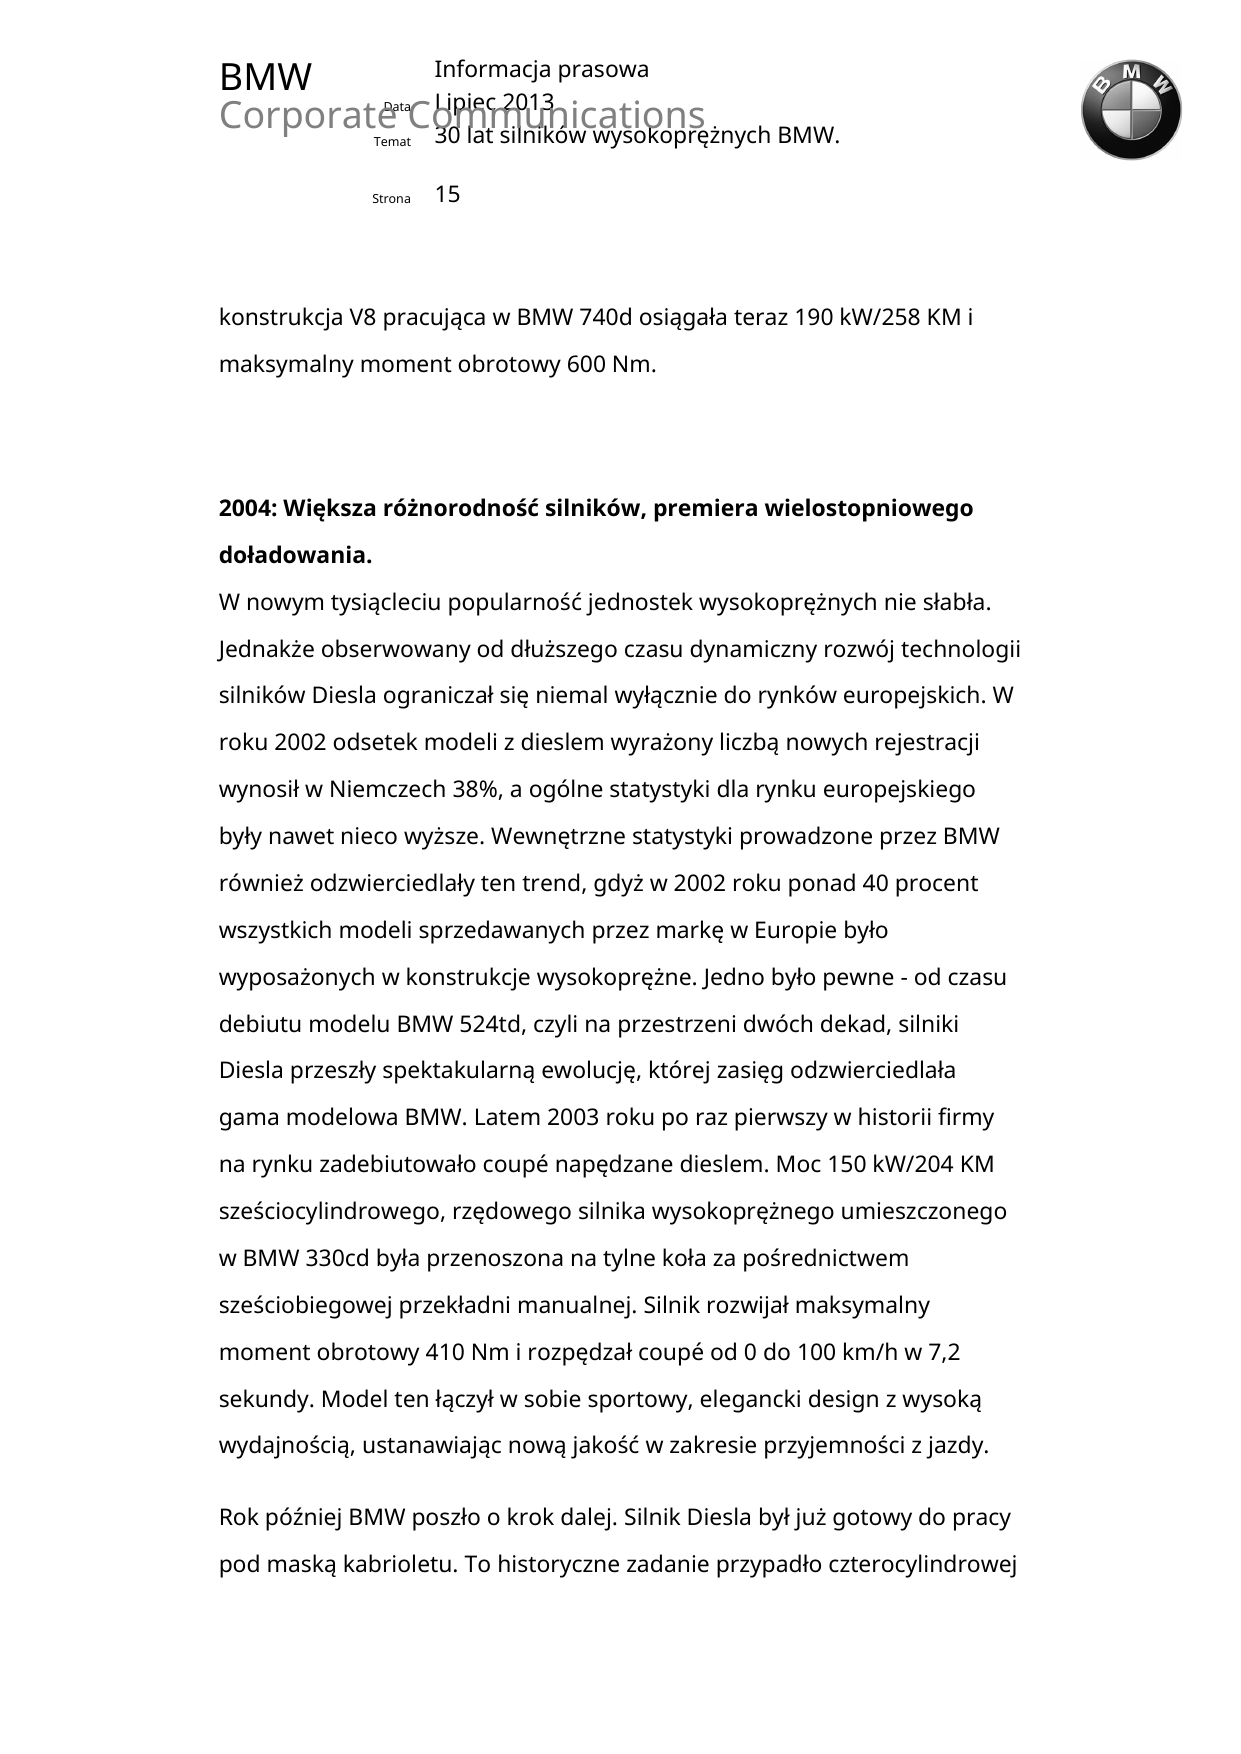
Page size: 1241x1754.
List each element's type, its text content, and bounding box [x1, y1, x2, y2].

picture [1081, 59, 1183, 161]
text 2004: Większa różnorodność silników, premiera wielostopniowego doładowania. [218, 492, 1022, 570]
text W nowym tysiącleciu popularność jednostek wysokoprężnych nie słabła. Jednakże obserwowany od dłuższego czasu dynamiczny rozwój technologii silników Diesla ograniczał się niemal wyłącznie do rynków europejskich. W roku 2002 odsetek modeli z dieslem wyrażony liczbą nowych rejestracji wynosił w Niemczech 38%, a ogólne statystyki dla rynku europejskiego były nawet nieco wyższe. Wewnętrzne statystyki prowadzone przez BMW również odzwierciedlały ten trend, gdyż w 2002 roku ponad 40 procent wszystkich modeli sprzedawanych przez markę w Europie było wyposażonych w konstrukcje wysokoprężne. Jedno było pewne - od czasu debiutu modelu BMW 524td, czyli na przestrzeni dwóch dekad, silniki Diesla przeszły spektakularną ewolucję, której zasięg odzwierciedlała gama modelowa BMW. Latem 2003 roku po raz pierwszy w historii firmy na rynku zadebiutowało coupé napędzane dieslem. Moc 150 kW/204 KM sześciocylindrowego, rzędowego silnika wysokoprężnego umieszczonego w BMW 330cd była przenoszona na tylne koła za pośrednictwem sześciobiegowej przekładni manualnej. Silnik rozwijał maksymalny moment obrotowy 410 Nm i rozpędzał coupé od 0 do 100 km/h w 7,2 sekundy. Model ten łączył w sobie sportowy, elegancki design z wysoką wydajnością, ustanawiając nową jakość w zakresie przyjemności z jazdy. [218, 586, 1022, 1461]
